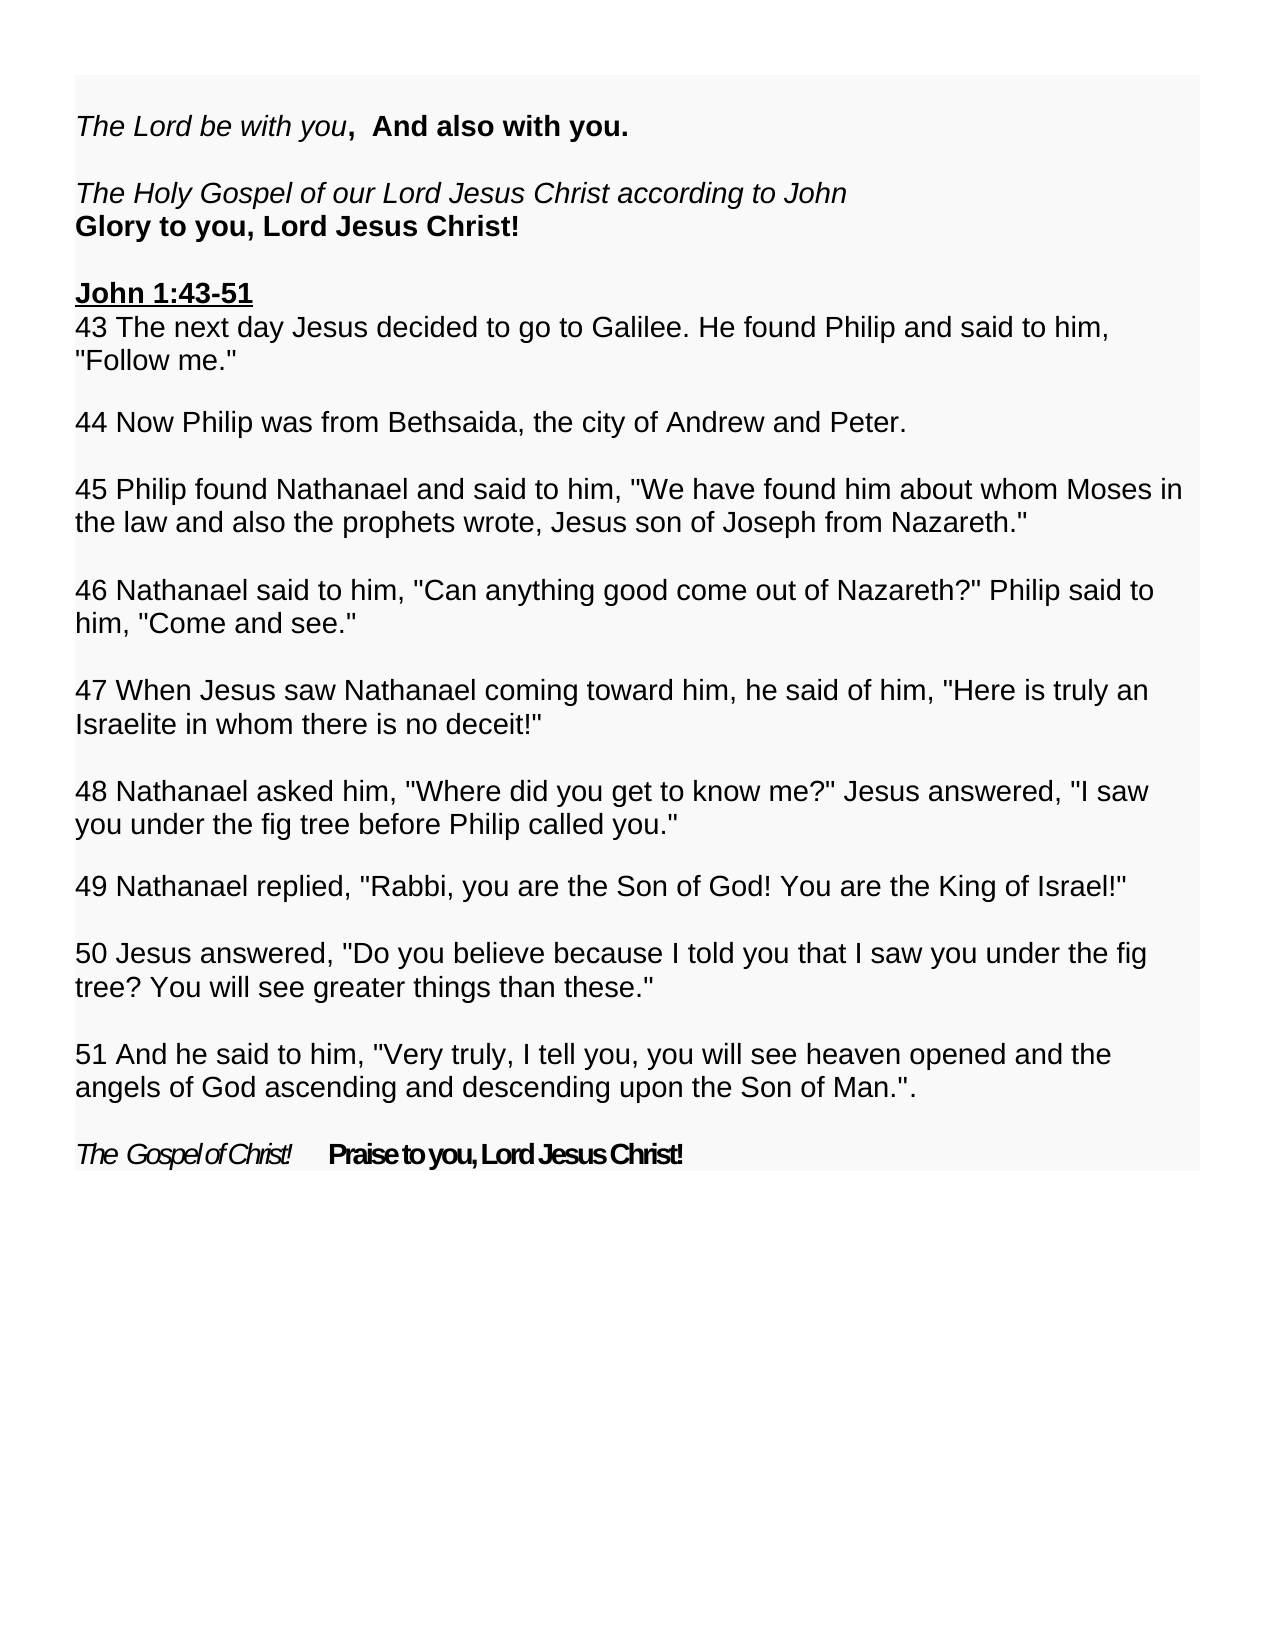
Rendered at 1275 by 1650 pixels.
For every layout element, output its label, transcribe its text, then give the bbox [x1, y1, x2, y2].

text The Gospel of Christ! Praise to you, Lord Jesus Christ! [75, 1137, 1200, 1171]
text 49 Nathanael replied, "Rabbi, you are the Son of God! You are the King of Israel!" 50 Jesus answered, "Do you believe because I told you that I saw you under the fig tree? You will see greater things than these." 51 And he said to him, "Very truly, I tell you, you will see heaven opened and the angels of God ascending and descending upon the Son of Man.". [75, 869, 1200, 1104]
text The Holy Gospel of our Lord Jesus Christ according to John [75, 176, 1200, 209]
text Glory to you, Lord Jesus Christ! [75, 209, 1200, 243]
text John 1:43-51 43 The next day Jesus decided to go to Galilee. He found Philip and said to him, "Follow me." [75, 276, 1200, 405]
text The Lord be with you, And also with you. [75, 108, 1200, 142]
text 44 Now Philip was from Bethsaida, the city of Andrew and Peter. 45 Philip found Nathanael and said to him, "We have found him about whom Moses in the law and also the prophets wrote, Jesus son of Joseph from Nazareth." 46 Nathanael said to him, "Can anything good come out of Nazareth?" Philip said to him, "Come and see." 47 When Jesus saw Nathanael coming toward him, he said of him, "Here is truly an Israelite in whom there is no deceit!" 48 Nathanael asked him, "Where did you get to know me?" Jesus answered, "I saw you under the fig tree before Philip called you." [75, 405, 1200, 869]
